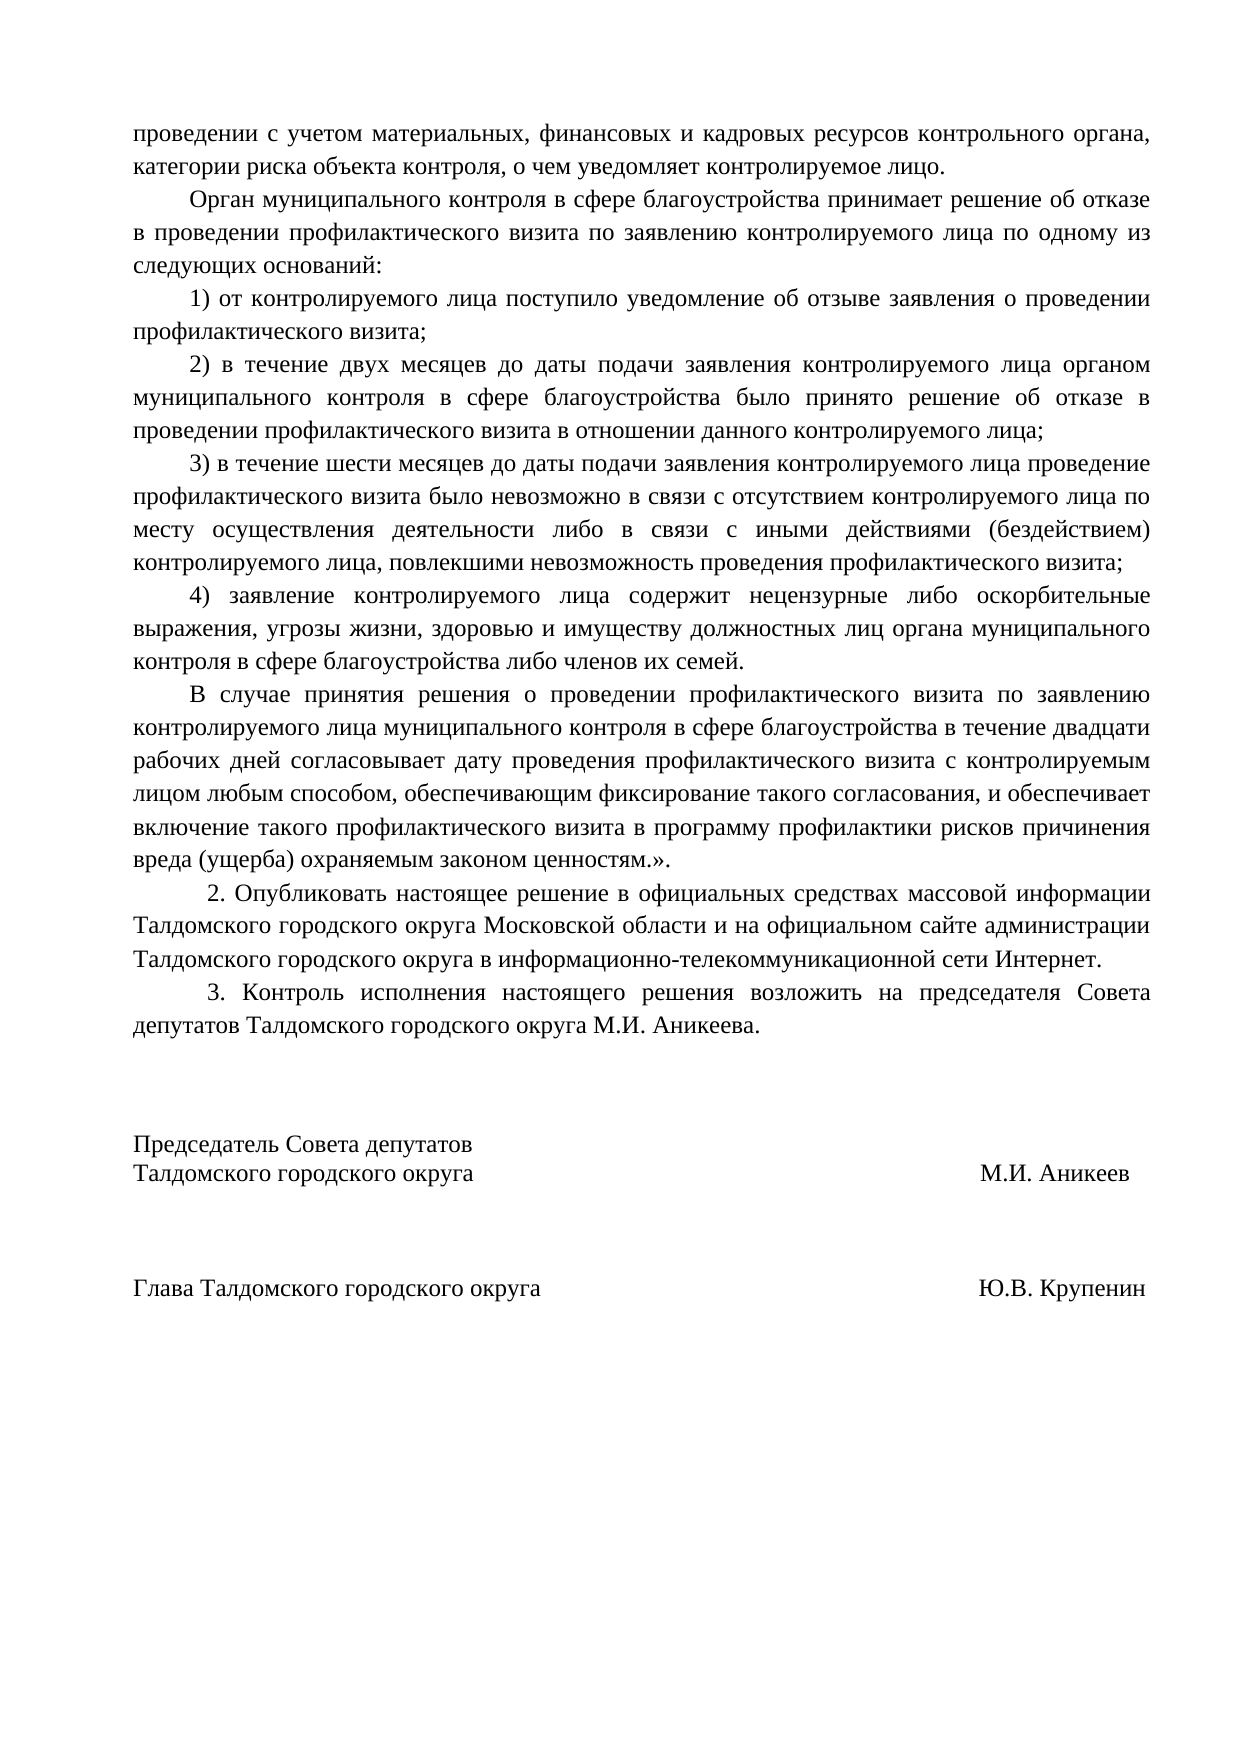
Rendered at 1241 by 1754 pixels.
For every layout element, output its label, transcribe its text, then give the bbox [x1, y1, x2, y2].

text Глава Талдомского городского округа Ю.В. Крупенин [133, 1273, 1152, 1301]
text 2) в течение двух месяцев до даты подачи заявления контролируемого лица органом муниципального контроля в сфере благоустройства было принято решение об отказе в проведении профилактического визита в отношении данного контролируемого лица; [133, 349, 1152, 444]
text 3) в течение шести месяцев до даты подачи заявления контролируемого лица проведение профилактического визита было невозможно в связи с отсутствием контролируемого лица по месту осуществления деятельности либо в связи с иными действиями (бездействием) контролируемого лица, повлекшими невозможность проведения профилактического визита; [133, 448, 1152, 576]
text 2. Опубликовать настоящее решение в официальных средствах массовой информации Талдомского городского округа Московской области и на официальном сайте администрации Талдомского городского округа в информационно-телекоммуникационной сети Интернет. [133, 878, 1152, 972]
text Орган муниципального контроля в сфере благоустройства принимает решение об отказе в проведении профилактического визита по заявлению контролируемого лица по одному из следующих оснований: [133, 184, 1152, 279]
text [133, 118, 1152, 180]
text 4) заявление контролируемого лица содержит нецензурные либо оскорбительные выражения, угрозы жизни, здоровью и имуществу должностных лиц органа муниципального контроля в сфере благоустройства либо членов их семей. [133, 580, 1152, 675]
text 3. Контроль исполнения настоящего решения возложить на председателя Совета депутатов Талдомского городского округа М.И. Аникеева. [133, 977, 1152, 1038]
text Талдомского городского округа М.И. Аникеев [133, 1158, 1152, 1186]
text В случае принятия решения о проведении профилактического визита по заявлению контролируемого лица муниципального контроля в сфере благоустройства в течение двадцати рабочих дней согласовывает дату проведения профилактического визита с контролируемым лицом любым способом, обеспечивающим фиксирование такого согласования, и обеспечивает включение такого профилактического визита в программу профилактики рисков причинения вреда (ущерба) охраняемым законом ценностям.». [133, 679, 1152, 873]
text Председатель Совета депутатов [133, 1129, 1152, 1158]
text 1) от контролируемого лица поступило уведомление об отзыве заявления о проведении профилактического визита; [133, 283, 1152, 345]
